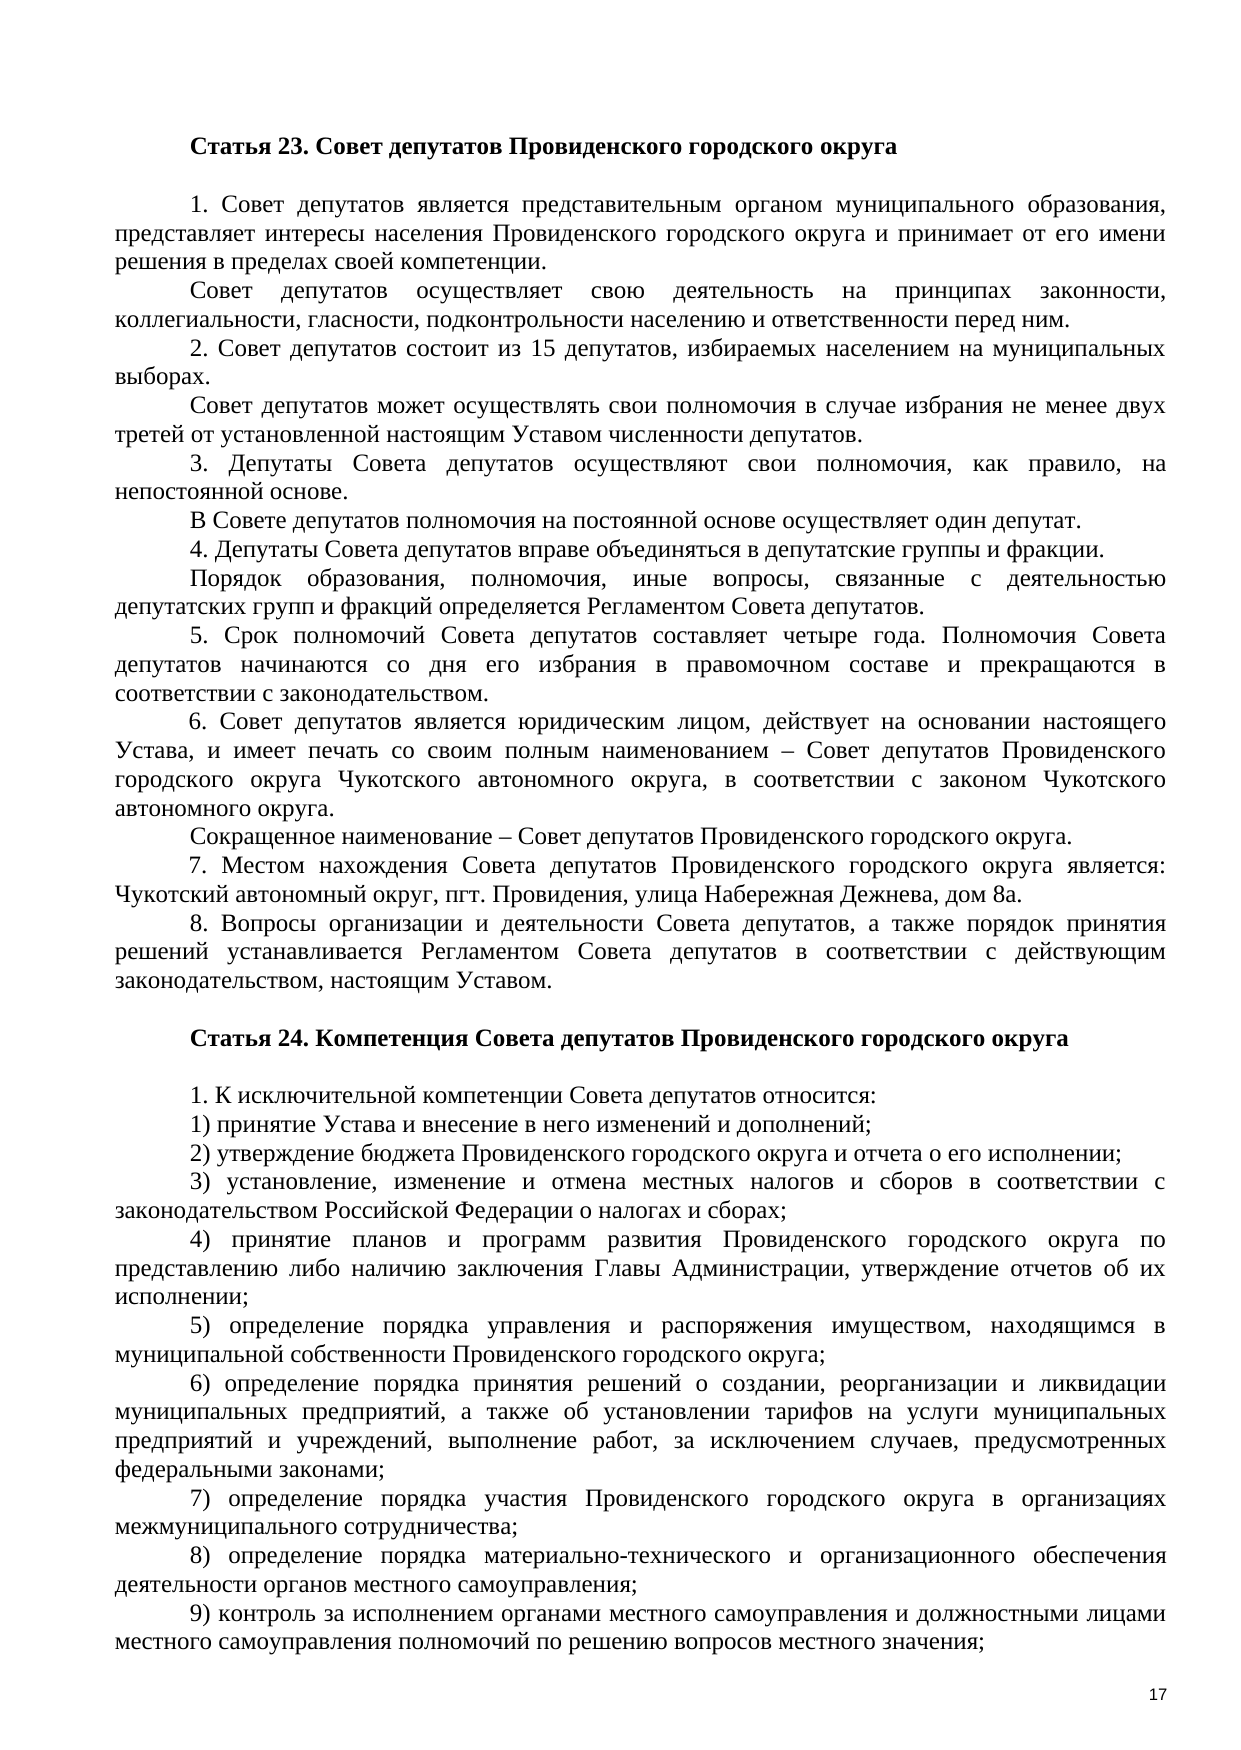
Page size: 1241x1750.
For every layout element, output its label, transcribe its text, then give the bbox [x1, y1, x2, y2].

text Порядок образования, полномочия, иные вопросы, связанные с деятельностью депутатских групп и фракций определяется Регламентом Совета депутатов. [114, 563, 1167, 620]
text Совет депутатов может осуществлять свои полномочия в случае избрания не менее двух третей от установленной настоящим Уставом численности депутатов. [114, 390, 1167, 448]
text 2) утверждение бюджета Провиденского городского округа и отчета о его исполнении; [114, 1138, 1167, 1166]
text 5. Срок полномочий Совета депутатов составляет четыре года. Полномочия Совета депутатов начинаются со дня его избрания в правомочном составе и прекращаются в соответствии с законодательством. [114, 620, 1167, 706]
text 3) установление, изменение и отмена местных налогов и сборов в соответствии с законодательством Российской Федерации о налогах и сборах; [114, 1166, 1167, 1224]
text 8) определение порядка материально-технического и организационного обеспечения деятельности органов местного самоуправления; [114, 1540, 1167, 1598]
text 8. Вопросы организации и деятельности Совета депутатов, а также порядок принятия решений устанавливается Регламентом Совета депутатов в соответствии с действующим законодательством, настоящим Уставом. [114, 908, 1167, 994]
text 1. Совет депутатов является представительным органом муниципального образования, представляет интересы населения Провиденского городского округа и принимает от его имени решения в пределах своей компетенции. [114, 189, 1167, 275]
text 9) контроль за исполнением органами местного самоуправления и должностными лицами местного самоуправления полномочий по решению вопросов местного значения; [114, 1598, 1167, 1655]
text Статья 24. Компетенция Совета депутатов Провиденского городского округа [114, 1023, 1167, 1051]
text Сокращенное наименование – Совет депутатов Провиденского городского округа. [114, 821, 1167, 850]
text 5) определение порядка управления и распоряжения имуществом, находящимся в муниципальной собственности Провиденского городского округа; [114, 1310, 1167, 1368]
text 6) определение порядка принятия решений о создании, реорганизации и ликвидации муниципальных предприятий, а также об установлении тарифов на услуги муниципальных предприятий и учреждений, выполнение работ, за исключением случаев, предусмотренных федеральными законами; [114, 1368, 1167, 1483]
text 3. Депутаты Совета депутатов осуществляют свои полномочия, как правило, на непостоянной основе. [114, 448, 1167, 505]
text 6. Совет депутатов является юридическим лицом, действует на основании настоящего Устава, и имеет печать со своим полным наименованием – Совет депутатов Провиденского городского округа Чукотского автономного округа, в соответствии с законом Чукотского автономного округа. [114, 706, 1167, 821]
text 4. Депутаты Совета депутатов вправе объединяться в депутатские группы и фракции. [114, 534, 1167, 563]
text Совет депутатов осуществляет свою деятельность на принципах законности, коллегиальности, гласности, подконтрольности населению и ответственности перед ним. [114, 275, 1167, 333]
text 7) определение порядка участия Провиденского городского округа в организациях межмуниципального сотрудничества; [114, 1483, 1167, 1540]
text Статья 23. Совет депутатов Провиденского городского округа [114, 131, 1167, 160]
text В Совете депутатов полномочия на постоянной основе осуществляет один депутат. [114, 505, 1167, 534]
text 1) принятие Устава и внесение в него изменений и дополнений; [114, 1109, 1167, 1138]
text 1. К исключительной компетенции Совета депутатов относится: [114, 1080, 1167, 1109]
text 4) принятие планов и программ развития Провиденского городского округа по представлению либо наличию заключения Главы Администрации, утверждение отчетов об их исполнении; [114, 1224, 1167, 1310]
text 2. Совет депутатов состоит из 15 депутатов, избираемых населением на муниципальных выборах. [114, 333, 1167, 390]
text 7. Местом нахождения Совета депутатов Провиденского городского округа является: Чукотский автономный округ, пгт. Провидения, улица Набережная Дежнева, дом 8а. [114, 850, 1167, 908]
